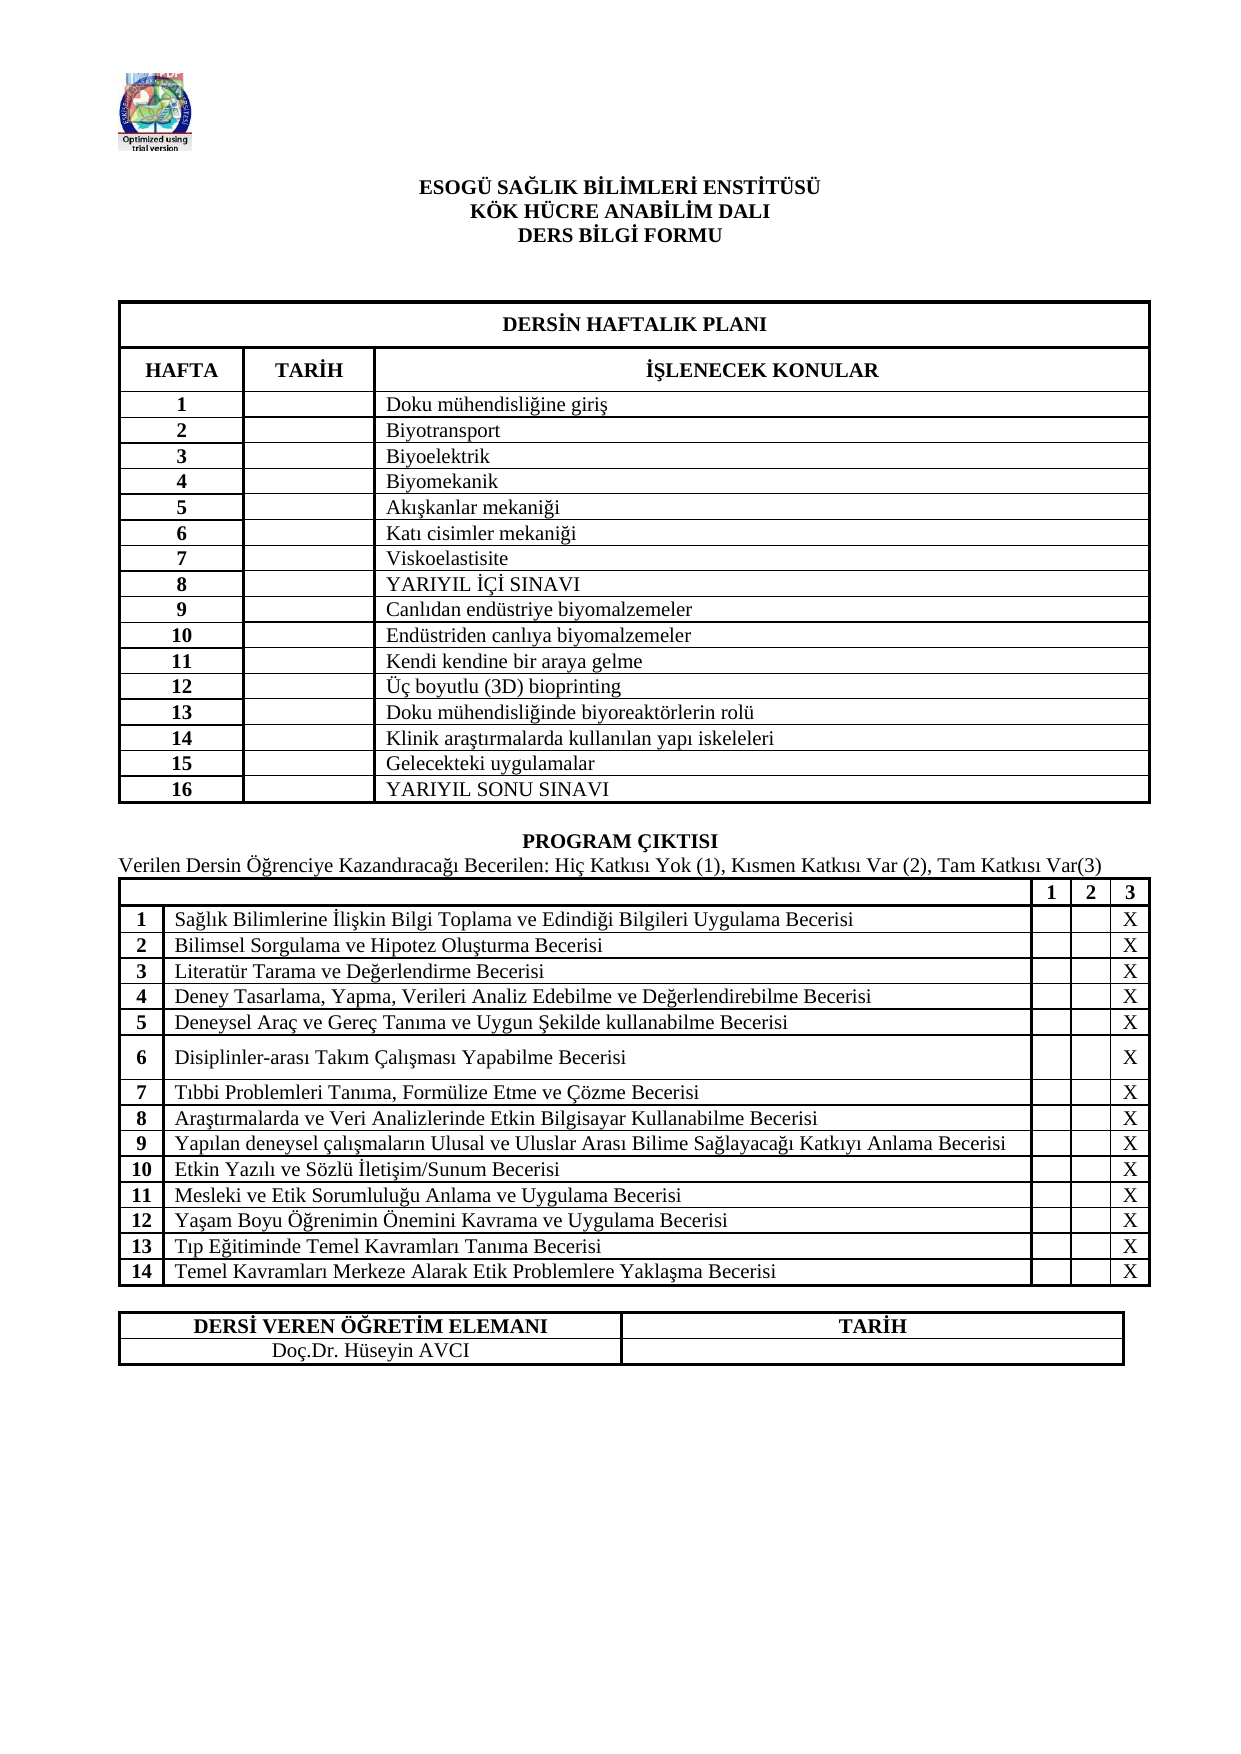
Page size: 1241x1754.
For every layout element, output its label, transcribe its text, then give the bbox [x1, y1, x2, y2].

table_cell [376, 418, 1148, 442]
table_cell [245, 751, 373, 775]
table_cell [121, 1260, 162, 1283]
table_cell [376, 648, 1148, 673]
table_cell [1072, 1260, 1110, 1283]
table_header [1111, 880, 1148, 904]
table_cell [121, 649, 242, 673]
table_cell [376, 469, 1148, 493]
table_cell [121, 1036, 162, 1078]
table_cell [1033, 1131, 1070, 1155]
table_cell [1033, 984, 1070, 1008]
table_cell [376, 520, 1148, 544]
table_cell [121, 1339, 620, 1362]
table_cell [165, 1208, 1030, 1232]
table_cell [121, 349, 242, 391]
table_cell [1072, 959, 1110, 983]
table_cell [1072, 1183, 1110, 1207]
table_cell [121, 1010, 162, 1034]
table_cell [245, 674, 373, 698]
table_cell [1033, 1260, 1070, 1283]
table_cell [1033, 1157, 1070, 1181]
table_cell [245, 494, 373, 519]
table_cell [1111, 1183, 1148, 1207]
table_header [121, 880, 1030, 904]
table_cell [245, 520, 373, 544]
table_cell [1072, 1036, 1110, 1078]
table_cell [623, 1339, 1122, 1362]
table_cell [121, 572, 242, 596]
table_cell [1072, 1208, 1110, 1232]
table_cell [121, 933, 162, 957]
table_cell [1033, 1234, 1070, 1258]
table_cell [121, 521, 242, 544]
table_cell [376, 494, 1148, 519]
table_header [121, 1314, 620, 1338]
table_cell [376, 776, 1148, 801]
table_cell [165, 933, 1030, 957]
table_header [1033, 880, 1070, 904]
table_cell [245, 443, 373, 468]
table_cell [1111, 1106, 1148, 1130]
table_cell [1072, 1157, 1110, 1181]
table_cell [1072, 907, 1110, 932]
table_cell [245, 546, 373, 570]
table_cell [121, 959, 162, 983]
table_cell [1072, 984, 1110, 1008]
text Verilen Dersin Öğrenciye Kazandıracağı Becerilen: Hiç Katkısı Yok (1), Kısmen Katkısı Var (2), Tam Katkısı Var(3) [118, 853, 1122, 877]
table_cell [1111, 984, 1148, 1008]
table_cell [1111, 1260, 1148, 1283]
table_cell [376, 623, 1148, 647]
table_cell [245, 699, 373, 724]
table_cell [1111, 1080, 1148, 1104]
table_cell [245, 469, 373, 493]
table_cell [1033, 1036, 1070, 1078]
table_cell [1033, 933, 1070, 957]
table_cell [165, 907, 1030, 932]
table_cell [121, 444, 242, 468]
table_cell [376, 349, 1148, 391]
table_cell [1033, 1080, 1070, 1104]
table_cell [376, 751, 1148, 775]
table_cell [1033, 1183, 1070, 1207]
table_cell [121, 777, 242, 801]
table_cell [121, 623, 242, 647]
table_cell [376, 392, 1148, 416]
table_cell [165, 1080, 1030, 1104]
text PROGRAM ÇIKTISI [118, 829, 1122, 853]
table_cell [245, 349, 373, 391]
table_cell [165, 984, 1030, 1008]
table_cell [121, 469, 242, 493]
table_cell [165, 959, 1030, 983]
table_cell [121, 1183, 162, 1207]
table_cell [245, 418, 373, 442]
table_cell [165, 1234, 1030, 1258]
picture [118, 73, 192, 151]
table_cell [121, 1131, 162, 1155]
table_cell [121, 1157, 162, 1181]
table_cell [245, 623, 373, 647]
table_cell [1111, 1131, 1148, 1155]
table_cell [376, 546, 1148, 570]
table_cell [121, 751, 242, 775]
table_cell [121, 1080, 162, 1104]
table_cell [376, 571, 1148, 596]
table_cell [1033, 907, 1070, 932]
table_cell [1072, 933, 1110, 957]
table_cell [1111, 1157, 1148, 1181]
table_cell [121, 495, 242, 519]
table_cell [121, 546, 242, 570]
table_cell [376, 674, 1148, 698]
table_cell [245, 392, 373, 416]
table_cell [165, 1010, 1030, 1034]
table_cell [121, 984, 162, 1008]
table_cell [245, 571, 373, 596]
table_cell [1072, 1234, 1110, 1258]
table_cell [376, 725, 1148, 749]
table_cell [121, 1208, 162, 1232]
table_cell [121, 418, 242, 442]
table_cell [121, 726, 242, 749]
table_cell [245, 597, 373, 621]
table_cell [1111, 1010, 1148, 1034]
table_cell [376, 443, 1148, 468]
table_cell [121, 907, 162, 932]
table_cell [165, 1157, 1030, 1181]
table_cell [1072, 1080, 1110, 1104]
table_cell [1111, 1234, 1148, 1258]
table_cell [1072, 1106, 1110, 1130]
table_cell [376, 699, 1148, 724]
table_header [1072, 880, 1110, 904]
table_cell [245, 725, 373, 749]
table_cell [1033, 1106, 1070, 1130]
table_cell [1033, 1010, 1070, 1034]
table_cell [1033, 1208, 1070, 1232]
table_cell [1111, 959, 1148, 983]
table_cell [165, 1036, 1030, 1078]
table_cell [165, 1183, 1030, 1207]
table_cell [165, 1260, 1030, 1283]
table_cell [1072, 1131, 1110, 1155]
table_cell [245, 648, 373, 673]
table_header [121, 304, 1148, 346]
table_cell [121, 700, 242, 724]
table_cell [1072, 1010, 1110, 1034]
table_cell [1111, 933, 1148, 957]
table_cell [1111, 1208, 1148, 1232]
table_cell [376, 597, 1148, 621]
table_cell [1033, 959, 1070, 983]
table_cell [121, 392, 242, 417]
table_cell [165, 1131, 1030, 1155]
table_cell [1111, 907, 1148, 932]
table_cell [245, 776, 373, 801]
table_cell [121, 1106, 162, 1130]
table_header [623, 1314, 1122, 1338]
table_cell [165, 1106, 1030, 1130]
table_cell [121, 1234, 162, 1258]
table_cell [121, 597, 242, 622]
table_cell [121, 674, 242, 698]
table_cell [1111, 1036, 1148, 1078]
